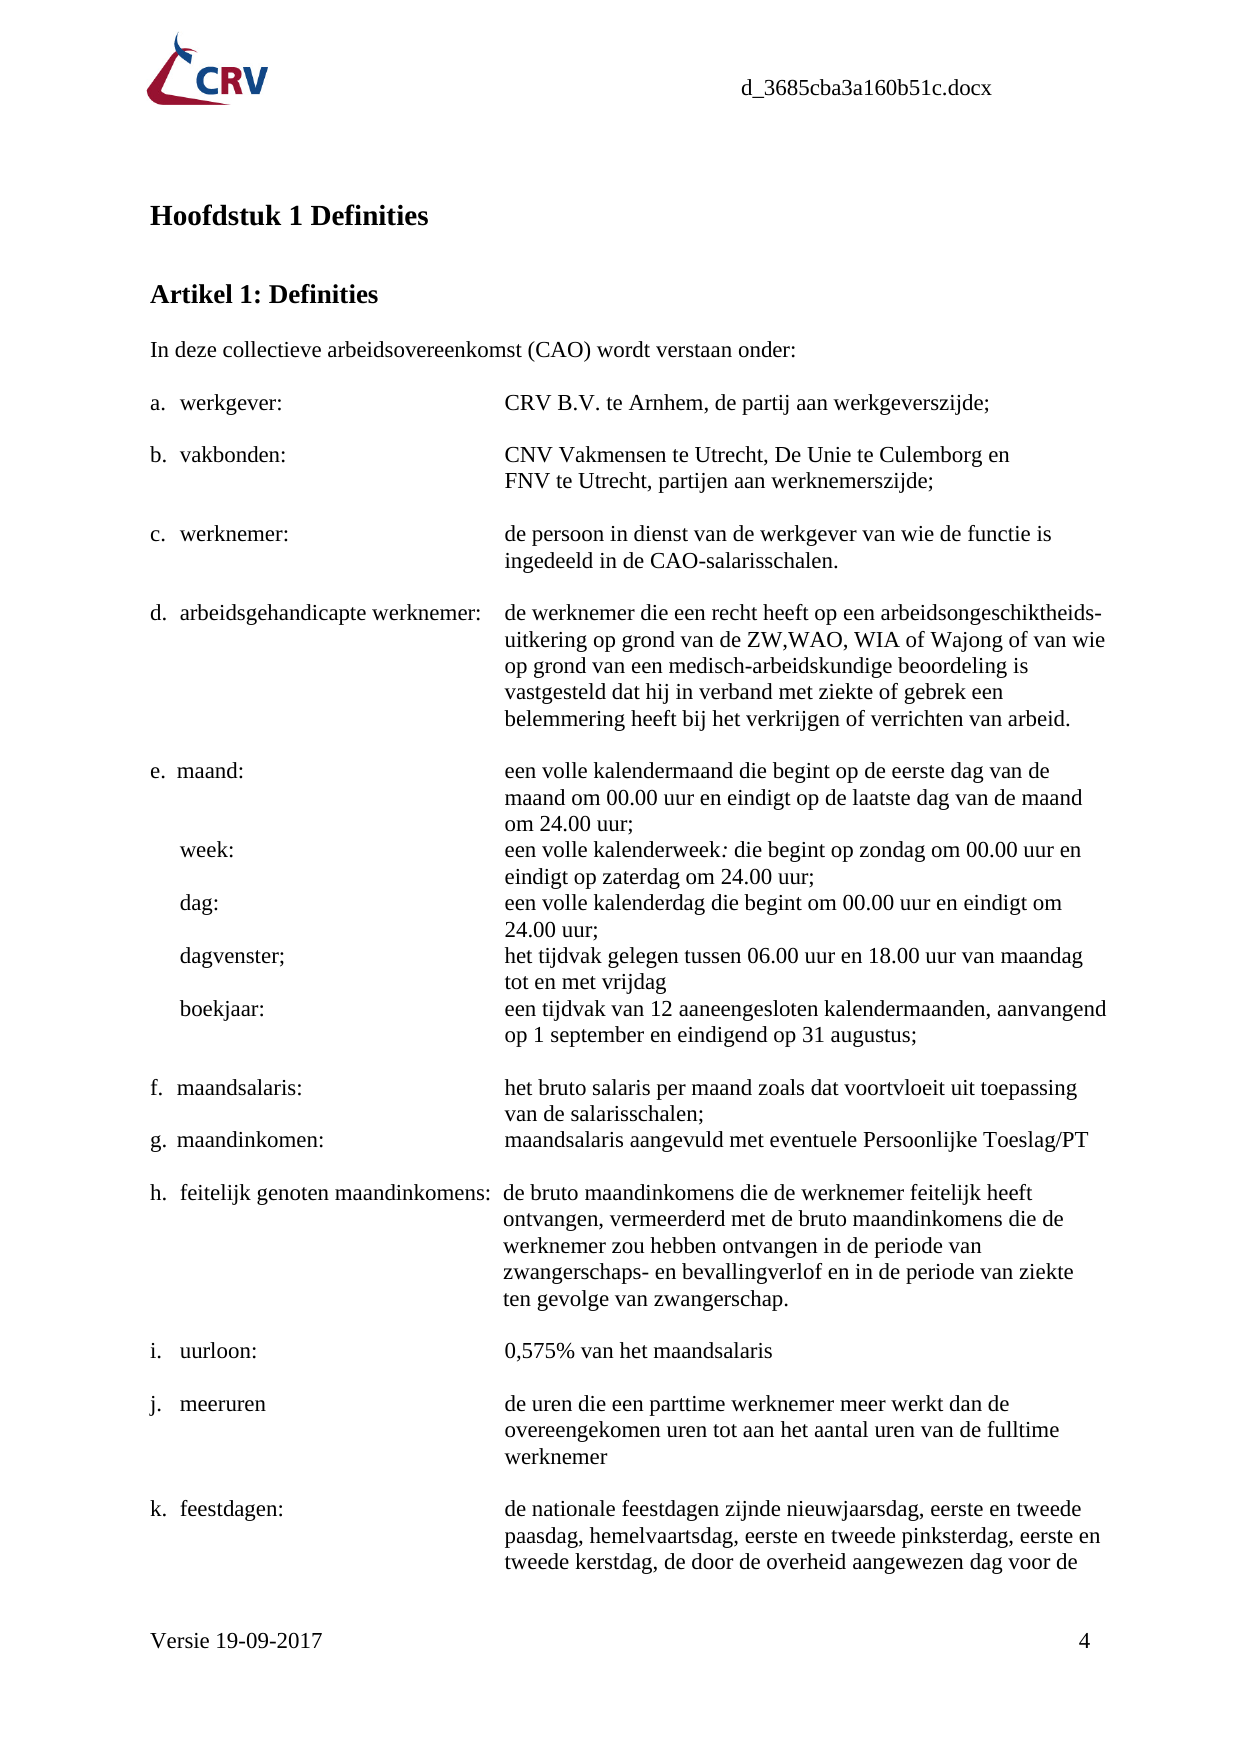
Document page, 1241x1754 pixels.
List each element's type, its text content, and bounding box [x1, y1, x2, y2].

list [150, 1495, 1107, 1574]
list feitelijk genoten maandinkomens: de bruto maandinkomens die de werknemer feitelijk heeft ontvangen, vermeerderd met de bruto maandinkomens die de werknemer zou hebben ontvangen in de periode van zwangerschaps- en bevallingverlof en in de periode van ziekte ten gevolge van zwangerschap. [150, 1179, 1107, 1311]
text FNV te Utrecht, partijen aan werknemerszijde; [504, 468, 1107, 494]
list arbeidsgehandicapte werknemer: de werknemer die een recht heeft op een arbeidsongeschiktheids-uitkering op grond van de ZW,WAO, WIA of Wajong of van wie op grond van een medisch-arbeidskundige beoordeling is vastgesteld dat hij in verband met ziekte of gebrek een belemmering heeft bij het verkrijgen of verrichten van arbeid. [150, 599, 1107, 731]
text dagvenster; het tijdvak gelegen tussen 06.00 uur en 18.00 uur van maandag tot en met vrijdag [150, 942, 1107, 995]
text boekjaar: een tijdvak van 12 aaneengesloten kalendermaanden, aanvangend op 1 september en eindigend op 31 augustus; [150, 995, 1107, 1047]
text week: een volle kalenderweek: die begint op zondag om 00.00 uur en eindigt op zaterdag om 24.00 uur; [150, 837, 1107, 889]
subtitle Hoofdstuk 1 Definities [150, 198, 1107, 231]
list maandinkomen: maandsalaris aangevuld met eventuele Persoonlijke Toeslag/PT [150, 1126, 1107, 1153]
text In deze collectieve arbeidsovereenkomst (CAO) wordt verstaan onder: [150, 336, 1107, 362]
text dag: een volle kalenderdag die begint om 00.00 uur en eindigt om 24.00 uur; [150, 889, 1107, 942]
list maandsalaris: het bruto salaris per maand zoals dat voortvloeit uit toepassing van de salarisschalen; [150, 1074, 1107, 1126]
subtitle Artikel 1: Definities [150, 278, 1107, 309]
list uurloon: 0,575% van het maandsalaris [150, 1337, 1107, 1364]
list werkgever: CRV B.V. te Arnhem, de partij aan werkgeverszijde; [150, 388, 1107, 415]
list maand: een volle kalendermaand die begint op de eerste dag van de maand om 00.00 uur en eindigt op de laatste dag van de maand om 24.00 uur; [150, 757, 1107, 837]
picture [146, 31, 268, 105]
list werknemer: de persoon in dienst van de werkgever van wie de functie is ingedeeld in de CAO-salarisschalen. [150, 520, 1107, 573]
list vakbonden: CNV Vakmensen te Utrecht, De Unie te Culemborg en [150, 441, 1107, 468]
list meeruren de uren die een parttime werknemer meer werkt dan de overeengekomen uren tot aan het aantal uren van de fulltime werknemer [150, 1390, 1107, 1469]
